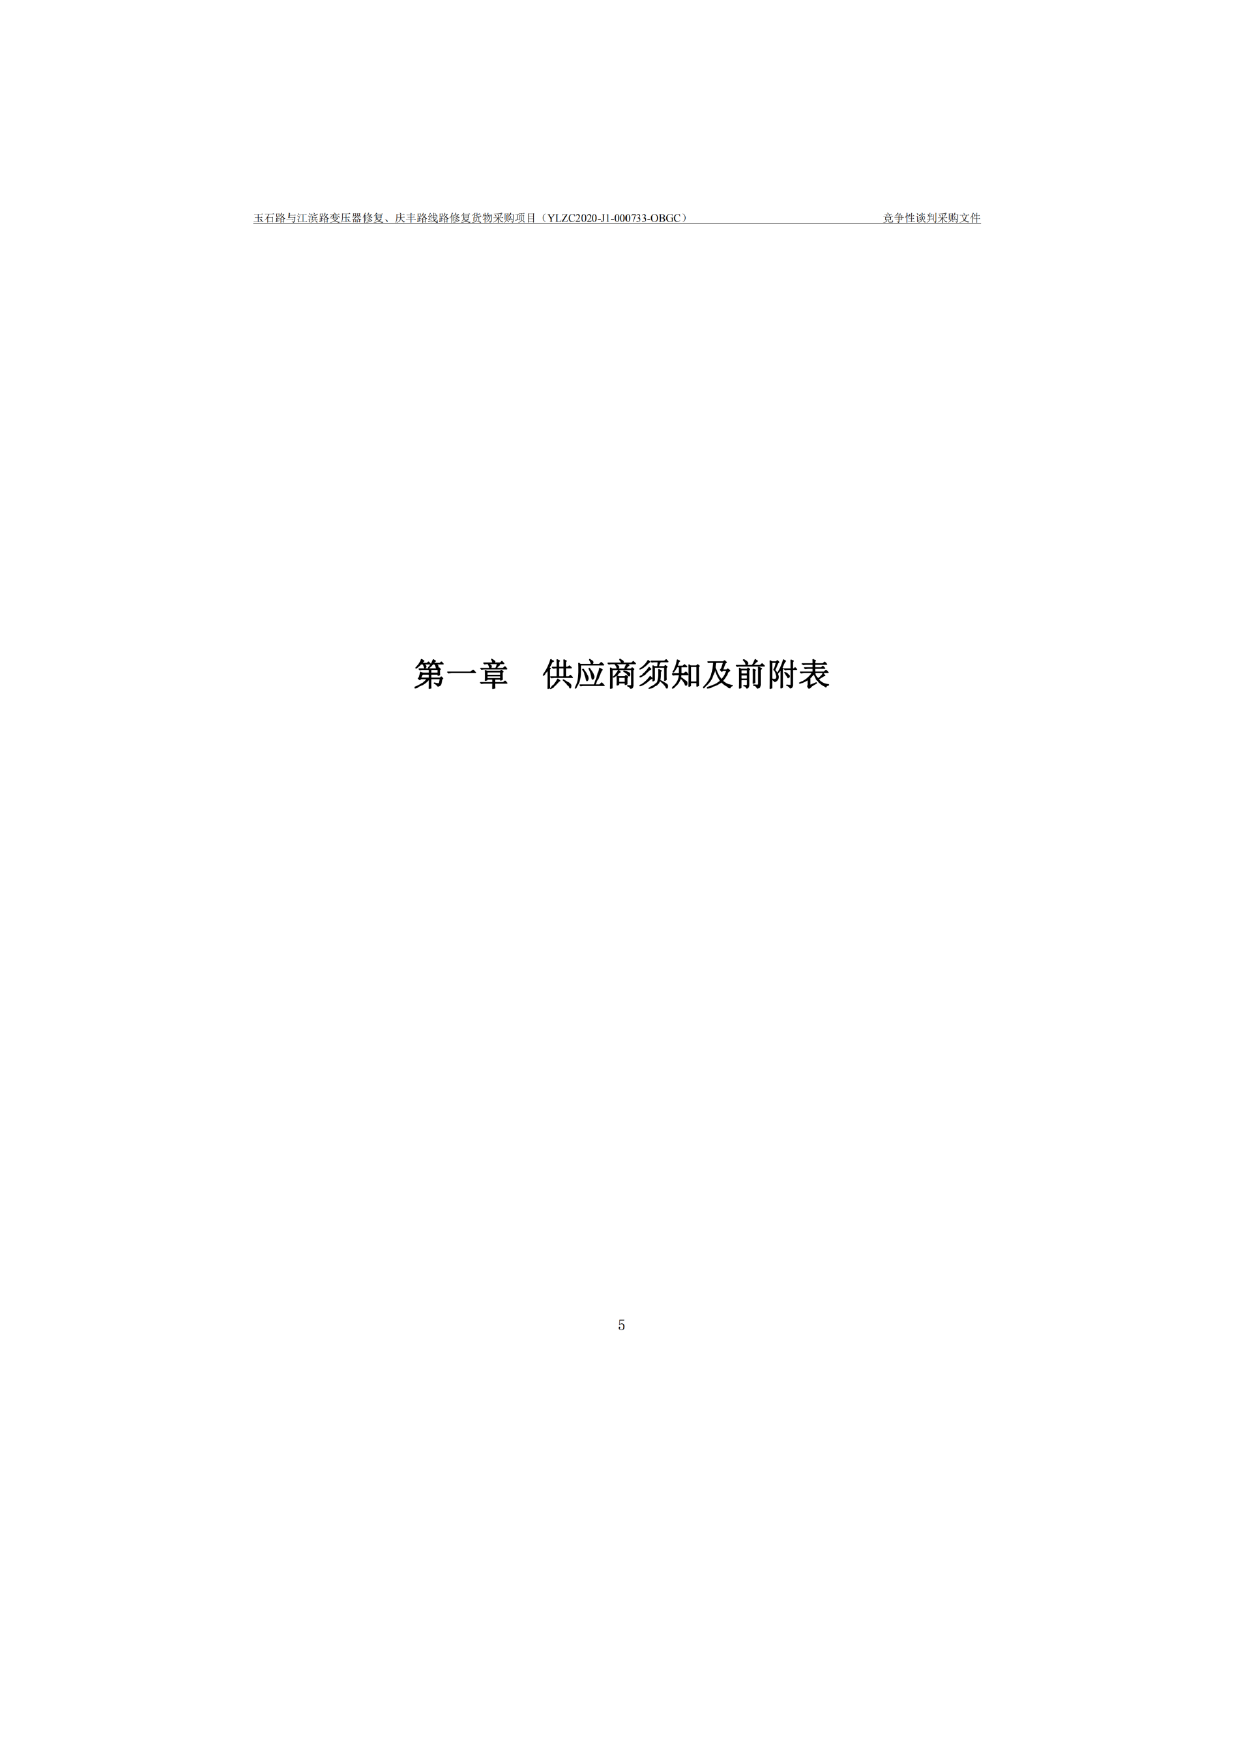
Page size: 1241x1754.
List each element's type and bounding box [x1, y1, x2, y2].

picture [187, 162, 1052, 1385]
